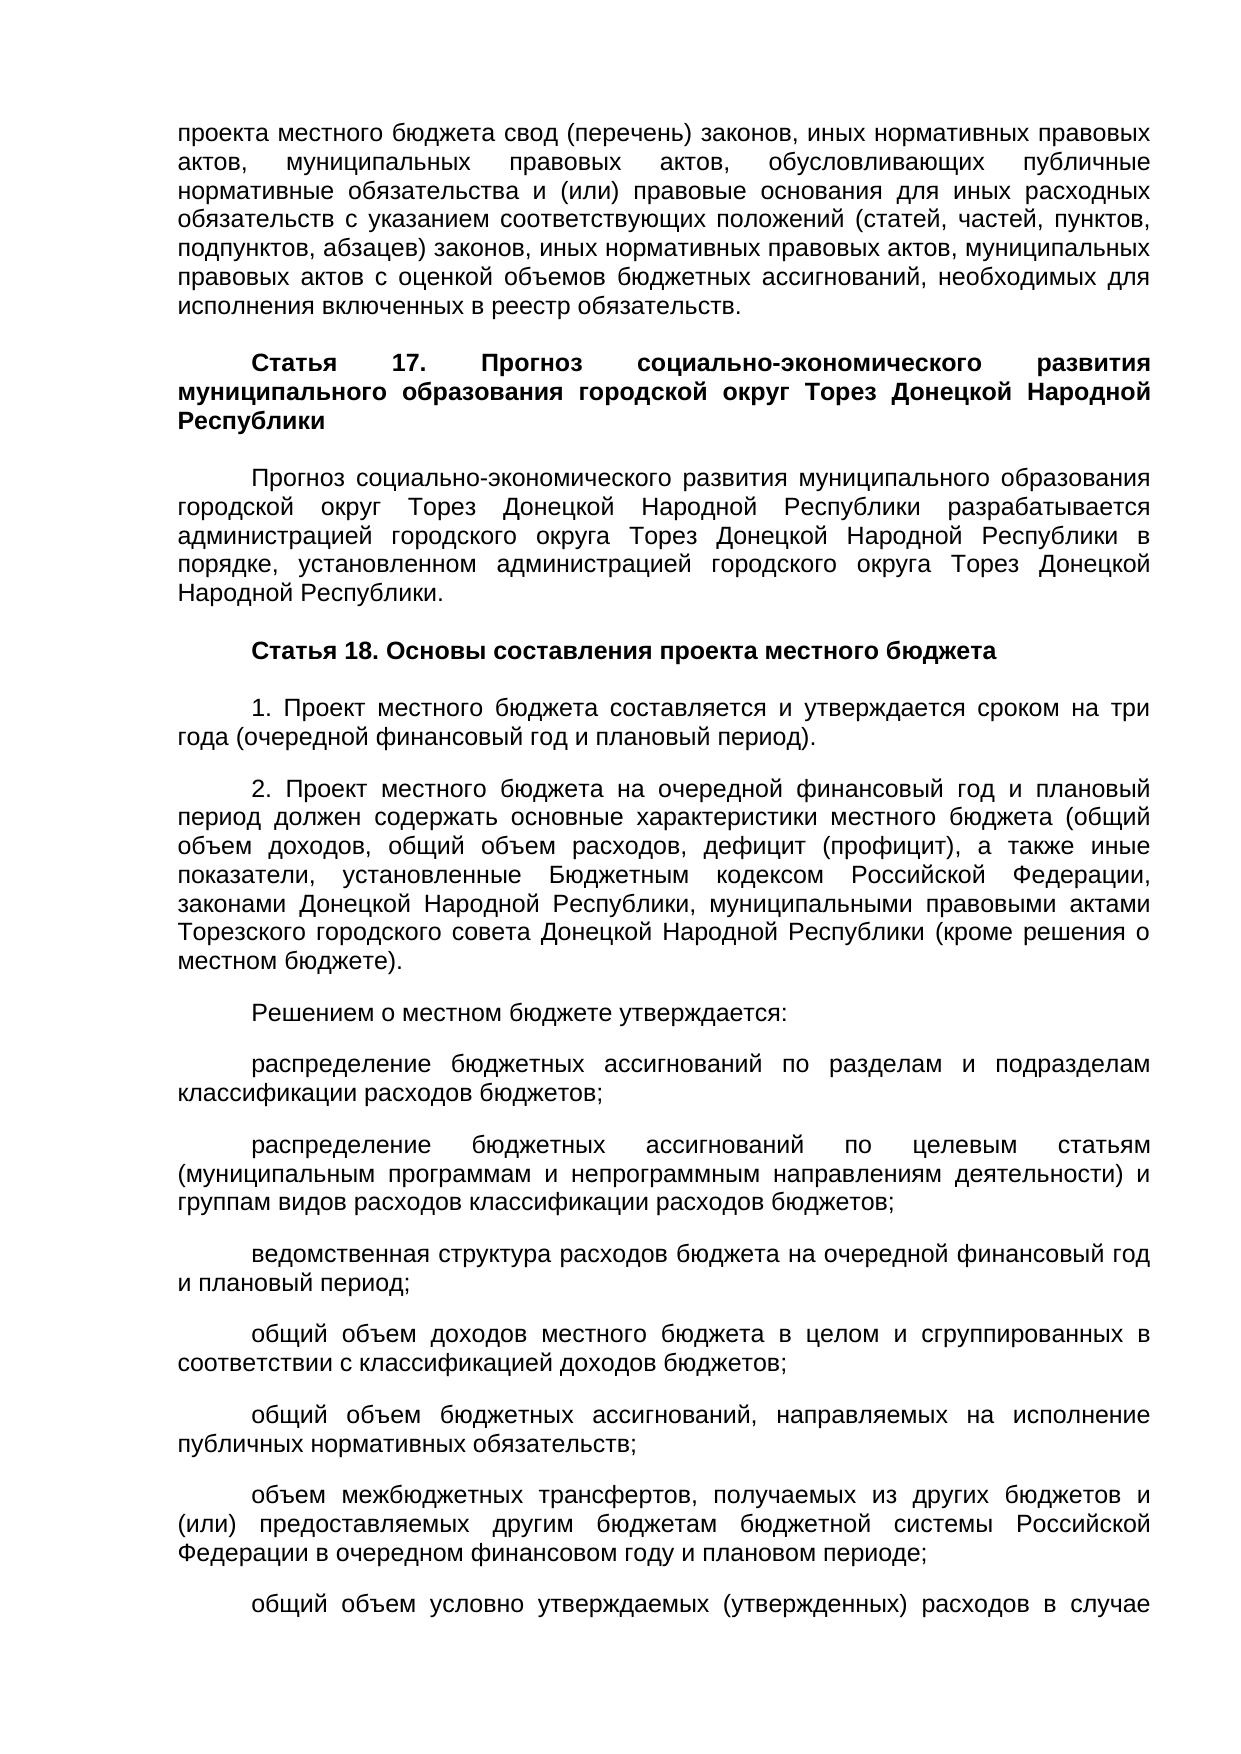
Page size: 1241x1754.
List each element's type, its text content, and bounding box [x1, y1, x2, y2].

text общий объем бюджетных ассигнований, направляемых на исполнение публичных нормативных обязательств; [177, 1400, 1152, 1457]
text ведомственная структура расходов бюджета на очередной финансовый год и плановый период; [177, 1239, 1152, 1296]
text объем межбюджетных трансфертов, получаемых из других бюджетов и (или) предоставляемых другим бюджетам бюджетной системы Российской Федерации в очередном финансовом году и плановом периоде; [177, 1480, 1152, 1566]
text распределение бюджетных ассигнований по целевым статьям (муниципальным программам и непрограммным направлениям деятельности) и группам видов расходов классификации расходов бюджетов; [177, 1130, 1152, 1216]
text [177, 1589, 1152, 1618]
text Решением о местном бюджете утверждается: [177, 998, 1152, 1026]
text Статья 17. Прогноз социально-экономического развития муниципального образования городской округ Торез Донецкой Народной Республики [177, 348, 1152, 434]
text 2. Проект местного бюджета на очередной финансовый год и плановый период должен содержать основные характеристики местного бюджета (общий объем доходов, общий объем расходов, дефицит (профицит), а также иные показатели, установленные Бюджетным кодексом Российской Федерации, законами Донецкой Народной Республики, муниципальными правовыми актами Торезского городского совета Донецкой Народной Республики (кроме решения о местном бюджете). [177, 773, 1152, 975]
text Статья 18. Основы составления проекта местного бюджета [177, 636, 1152, 664]
text общий объем доходов местного бюджета в целом и сгруппированных в соответствии с классификацией доходов бюджетов; [177, 1319, 1152, 1377]
text 1. Проект местного бюджета составляется и утверждается сроком на три года (очередной финансовый год и плановый период). [177, 693, 1152, 751]
text Прогноз социально-экономического развития муниципального образования городской округ Торез Донецкой Народной Республики разрабатывается администрацией городского округа Торез Донецкой Народной Республики в порядке, установленном администрацией городского округа Торез Донецкой Народной Республики. [177, 463, 1152, 607]
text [177, 118, 1152, 319]
text распределение бюджетных ассигнований по разделам и подразделам классификации расходов бюджетов; [177, 1049, 1152, 1107]
